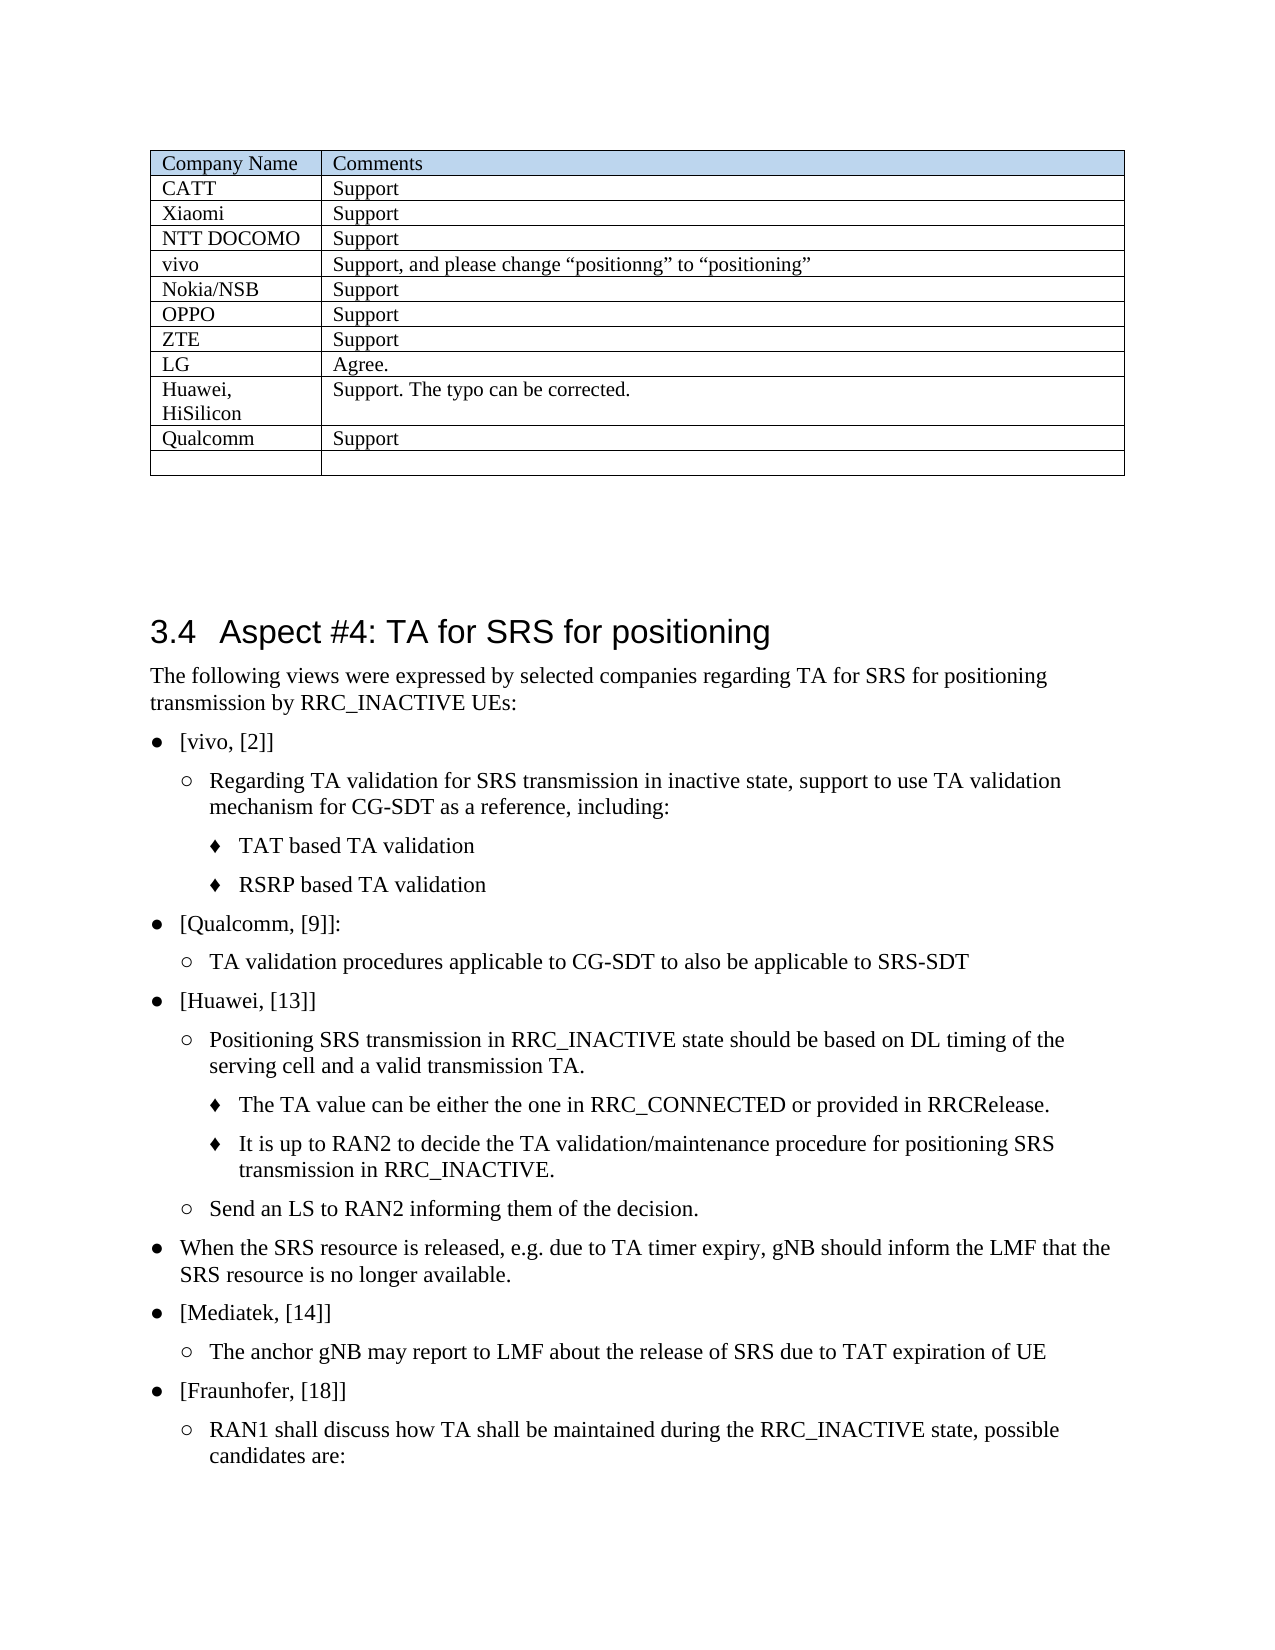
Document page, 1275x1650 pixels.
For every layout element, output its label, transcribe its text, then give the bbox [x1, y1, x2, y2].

list TAT based TA validation [209, 832, 1125, 858]
table_cell Support [322, 426, 1124, 450]
text When the SRS resource is released, e.g. due to TA timer expiry, gNB should inform the LMF that the SRS resource is no longer available. [150, 1234, 1125, 1287]
list Positioning SRS transmission in RRC_INACTIVE state should be based on DL timing of the serving cell and a valid transmission TA. [179, 1026, 1125, 1079]
list RSRP based TA validation [209, 871, 1125, 897]
list The anchor gNB may report to LMF about the release of SRS due to TAT expiration of UE [179, 1338, 1125, 1365]
text [Mediatek, [14]] [150, 1299, 1125, 1326]
list Regarding TA validation for SRS transmission in inactive state, support to use TA validation mechanism for CG-SDT as a reference, including: [179, 767, 1125, 819]
list It is up to RAN2 to decide the TA validation/maintenance procedure for positioning SRS transmission in RRC_INACTIVE. [209, 1130, 1125, 1183]
table_cell NTT DOCOMO [151, 226, 321, 250]
table_cell Agree. [322, 352, 1124, 376]
table_cell Support [322, 226, 1124, 250]
list Send an LS to RAN2 informing them of the decision. [179, 1195, 1125, 1222]
table_cell Xiaomi [151, 201, 321, 225]
table_cell Support [322, 176, 1124, 200]
table_cell LG [151, 352, 321, 376]
table_header Company Name [151, 151, 321, 175]
table_cell ZTE [151, 327, 321, 351]
table_cell Nokia/NSB [151, 277, 321, 301]
text [Qualcomm, [9]]: [150, 909, 1125, 936]
table_cell Support, and please change “positionng” to “positioning” [322, 251, 1124, 276]
list The TA value can be either the one in RRC_CONNECTED or provided in RRCRelease. [209, 1091, 1125, 1118]
table_cell Qualcomm [151, 426, 321, 450]
table_header Comments [322, 151, 1124, 175]
table_cell [322, 451, 1124, 475]
table_cell Support [322, 302, 1124, 326]
list RAN1 shall discuss how TA shall be maintained during the RRC_INACTIVE state, possible candidates are: [179, 1416, 1125, 1469]
table_cell Support [322, 201, 1124, 225]
table_cell Support. The typo can be corrected. [322, 377, 1124, 425]
table_cell [151, 451, 321, 475]
table_cell CATT [151, 176, 321, 200]
table_cell Huawei, HiSilicon [151, 377, 321, 425]
list The following views were expressed by selected companies regarding TA for SRS for positioning transmission by RRC_INACTIVE UEs: [150, 663, 1125, 715]
text [Huawei, [13]] [150, 987, 1125, 1014]
list TA validation procedures applicable to CG-SDT to also be applicable to SRS-SDT [179, 948, 1125, 975]
table_cell Support [322, 277, 1124, 301]
table_cell Support [322, 327, 1124, 351]
text [Fraunhofer, [18]] [150, 1377, 1125, 1403]
table_cell OPPO [151, 302, 321, 326]
table_cell vivo [151, 251, 321, 276]
text [vivo, [2]] [150, 728, 1125, 754]
subtitle Aspect #4: TA for SRS for positioning [150, 612, 1125, 650]
